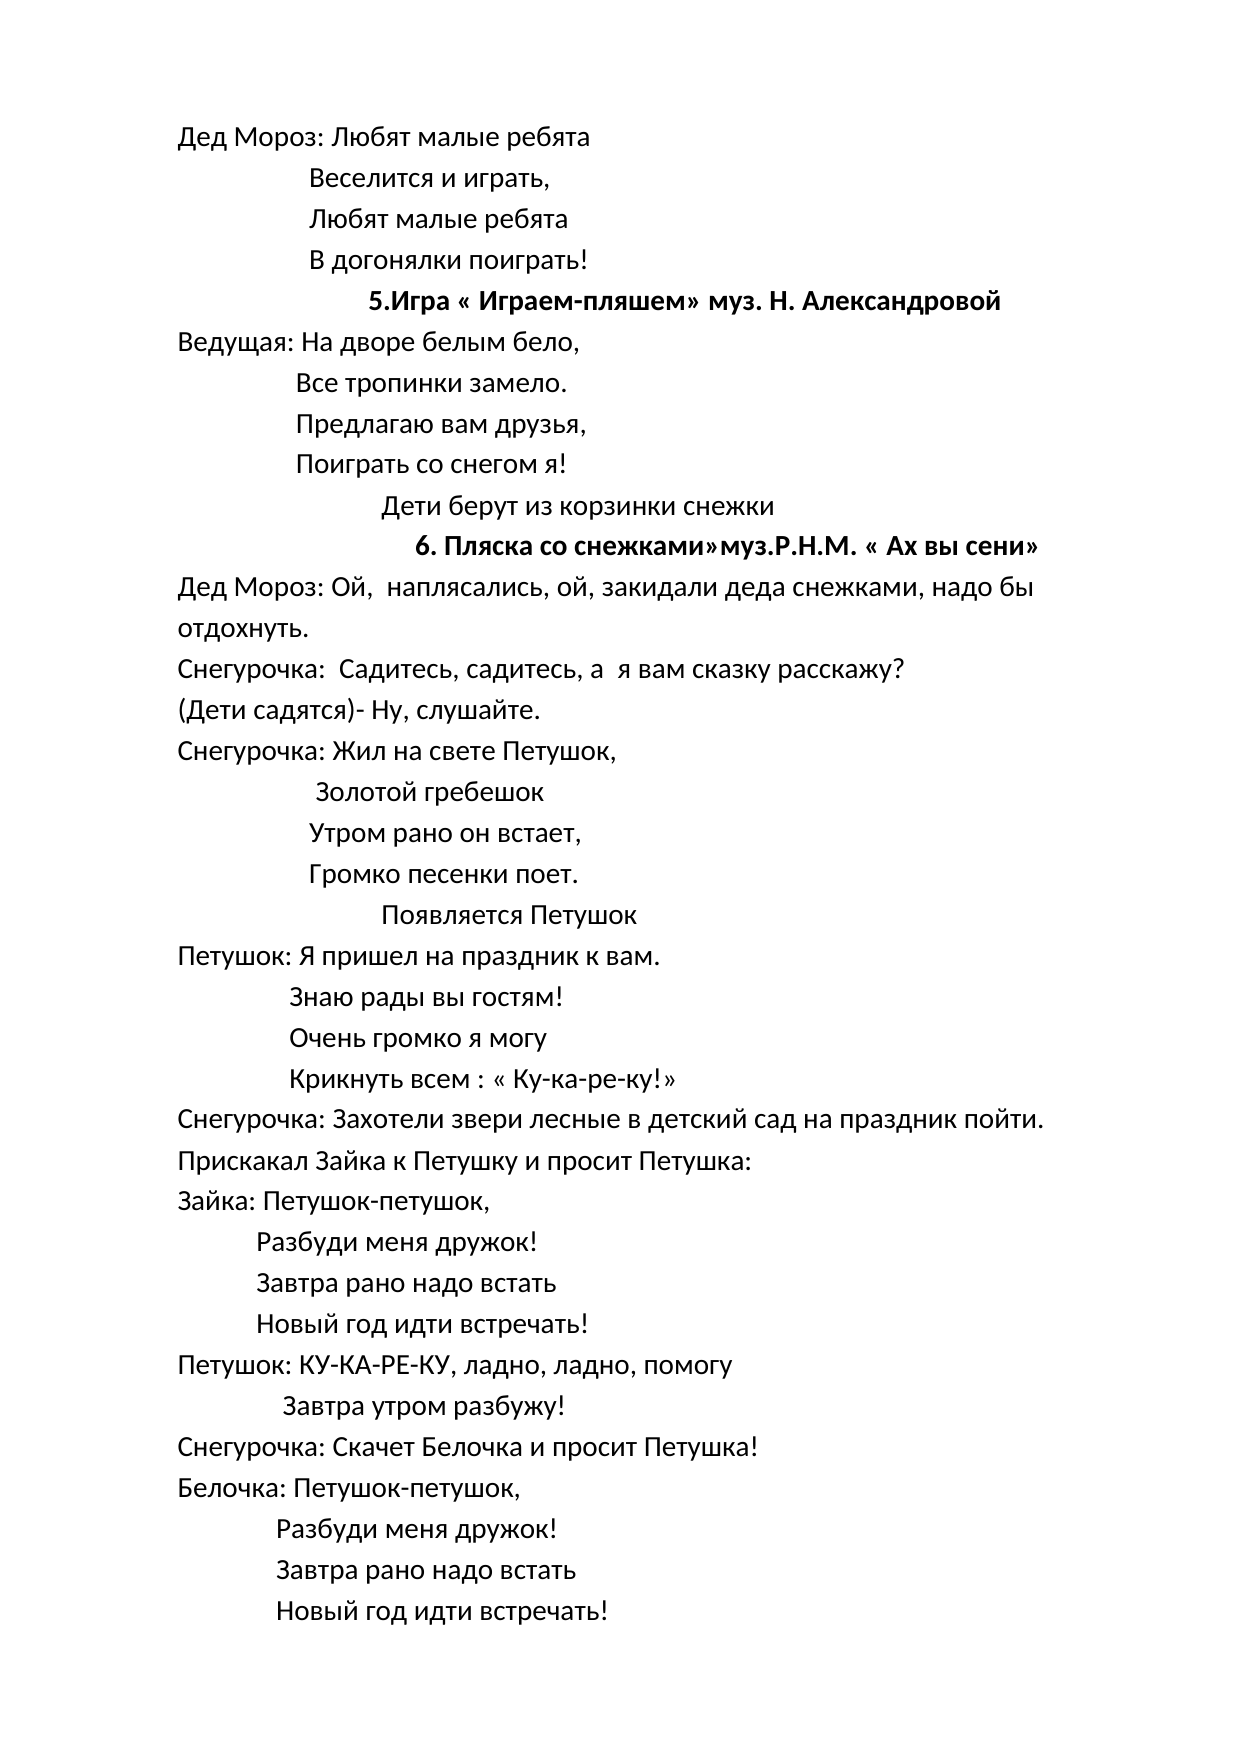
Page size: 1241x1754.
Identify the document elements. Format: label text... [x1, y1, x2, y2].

text Крикнуть всем : « Ку-ка-ре-ку!» [177, 1060, 1152, 1095]
text Ведущая: На дворе белым бело, [177, 323, 1152, 358]
text Разбуди меня дружок! [177, 1510, 1152, 1546]
text Дед Мороз: Любят малые ребята [177, 118, 1152, 154]
text Громко песенки поет. [177, 855, 1152, 891]
text Снегурочка: Захотели звери лесные в детский сад на праздник пойти. Прискакал Зайка к Петушку и просит Петушка: [177, 1101, 1152, 1177]
text Снегурочка: Жил на свете Петушок, [177, 732, 1152, 768]
text Новый год идти встречать! [177, 1592, 1152, 1627]
text Все тропинки замело. [177, 364, 1152, 399]
text Очень громко я могу [177, 1019, 1152, 1054]
text Знаю рады вы гостям! [177, 978, 1152, 1013]
text (Дети садятся)- Ну, слушайте. [177, 691, 1152, 727]
text Петушок: КУ-КА-РЕ-КУ, ладно, ладно, помогу [177, 1346, 1152, 1382]
text В догонялки поиграть! [177, 241, 1152, 277]
text Утром рано он встает, [177, 814, 1152, 850]
text Золотой гребешок [177, 773, 1152, 809]
text Новый год идти встречать! [177, 1305, 1152, 1341]
text Снегурочка: Садитесь, садитесь, а я вам сказку расскажу? [177, 650, 1152, 686]
text Появляется Петушок [177, 896, 1152, 932]
text Завтра рано надо встать [177, 1264, 1152, 1300]
text Веселится и играть, [177, 159, 1152, 195]
text Завтра рано надо встать [177, 1551, 1152, 1587]
text 5.Игра « Играем-пляшем» муз. Н. Александровой [177, 282, 1152, 317]
text Предлагаю вам друзья, [177, 405, 1152, 440]
text Зайка: Петушок-петушок, [177, 1182, 1152, 1218]
text Разбуди меня дружок! [177, 1223, 1152, 1259]
text Снегурочка: Скачет Белочка и просит Петушка! [177, 1428, 1152, 1464]
text Завтра утром разбужу! [177, 1387, 1152, 1423]
text Дети берут из корзинки снежки [177, 487, 1152, 522]
text Любят малые ребята [177, 200, 1152, 236]
text Петушок: Я пришел на праздник к вам. [177, 937, 1152, 972]
text Дед Мороз: Ой, наплясались, ой, закидали деда снежками, надо бы отдохнуть. [177, 568, 1152, 645]
text Поиграть со снегом я! [177, 446, 1152, 481]
text 6. Пляска со снежками»муз.Р.Н.М. « Ах вы сени» [177, 527, 1152, 563]
text Белочка: Петушок-петушок, [177, 1469, 1152, 1505]
